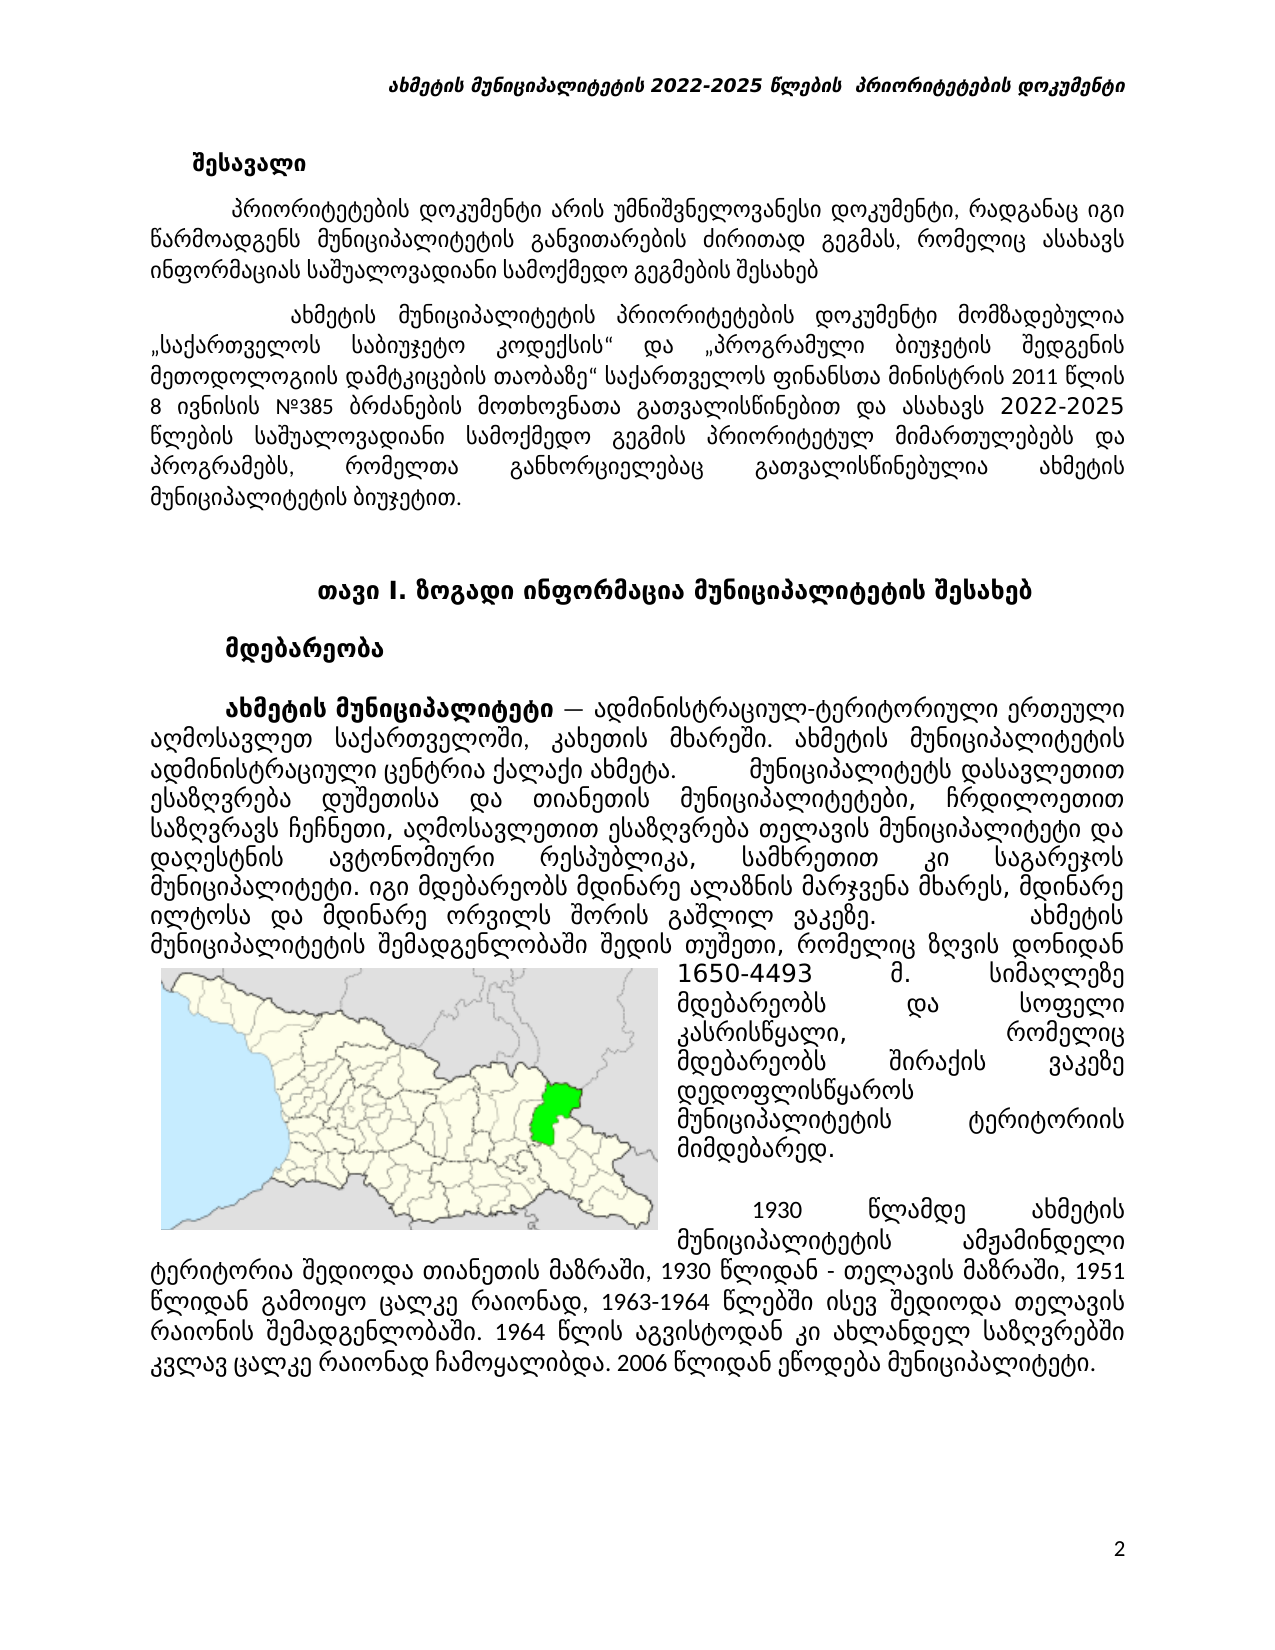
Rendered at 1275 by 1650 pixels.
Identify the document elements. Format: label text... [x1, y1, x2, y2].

text 1930 წლამდე ახმეტის მუნიციპალიტეტის ამჟამინდელი ტერიტორია შედიოდა თიანეთის მაზრაში, 1930 წლიდან - თელავის მაზრაში, 1951 წლიდან გამოიყო ცალკე რაიონად, 1963-1964 წლებში ისევ შედიოდა თელავის რაიონის შემადგენლობაში. 1964 წლის აგვისტოდან კი ახლანდელ საზღვრებში კვლავ ცალკე რაიონად ჩამოყალიბდა. 2006 წლიდან ეწოდება მუნიციპალიტეტი. [150, 1194, 1125, 1377]
text ახმეტის მუნიციპალიტეტი — ადმინისტრაციულ-ტერიტორიული ერთეული აღმოსავლეთ საქართველოში, კახეთის მხარეში. ახმეტის მუნიციპალიტეტის ადმინისტრაციული ცენტრია ქალაქი ახმეტა. მუნიციპალიტეტს დასავლეთით ესაზღვრება დუშეთისა და თიანეთის მუნიციპალიტეტები, ჩრდილოეთით საზღვრავს ჩეჩნეთი, აღმოსავლეთით ესაზღვრება თელავის მუნიციპალიტეტი და დაღესტნის ავტონომიური რესპუბლიკა, სამხრეთით კი საგარეჯოს მუნიციპალიტეტი. იგი მდებარეობს მდინარე ალაზნის მარჯვენა მხარეს, მდინარე ილტოსა და მდინარე ორვილს შორის გაშლილ ვაკეზე. ახმეტის მუნიციპალიტეტის შემადგენლობაში შედის თუშეთი, რომელიც ზღვის დონიდან 1650-4493 მ. სიმაღლეზე მდებარეობს და სოფელი კასრისწყალი, რომელიც მდებარეობს შირაქის ვაკეზე დედოფლისწყაროს მუნიციპალიტეტის ტერიტორიის მიმდებარედ. [150, 693, 1125, 1164]
text პრიორიტეტების დოკუმენტი არის უმნიშვნელოვანესი დოკუმენტი, რადგანაც იგი წარმოადგენს მუნიციპალიტეტის განვითარების ძირითად გეგმას, რომელიც ასახავს ინფორმაციას საშუალოვადიანი სამოქმედო გეგმების შესახებ [150, 195, 1125, 284]
text მდებარეობა [150, 635, 1125, 664]
picture [161, 968, 658, 1230]
text ახმეტის მუნიციპალიტეტის პრიორიტეტების დოკუმენტი მომზადებულია „საქართველოს საბიუჯეტო კოდექსის“ და „პროგრამული ბიუჯეტის შედგენის მეთოდოლოგიის დამტკიცების თაობაზე“ საქართველოს ფინანსთა მინისტრის 2011 წლის 8 ივნისის №385 ბრძანების მოთხოვნათა გათვალისწინებით და ასახავს 2022-2025 წლების საშუალოვადიანი სამოქმედო გეგმის პრიორიტეტულ მიმართულებებს და პროგრამებს, რომელთა განხორციელებაც გათვალისწინებულია ახმეტის მუნიციპალიტეტის ბიუჯეტით. [150, 303, 1125, 511]
text თავი I. ზოგადი ინფორმაცია მუნიციპალიტეტის შესახებ [150, 576, 1125, 606]
text შესავალი [150, 150, 1125, 177]
